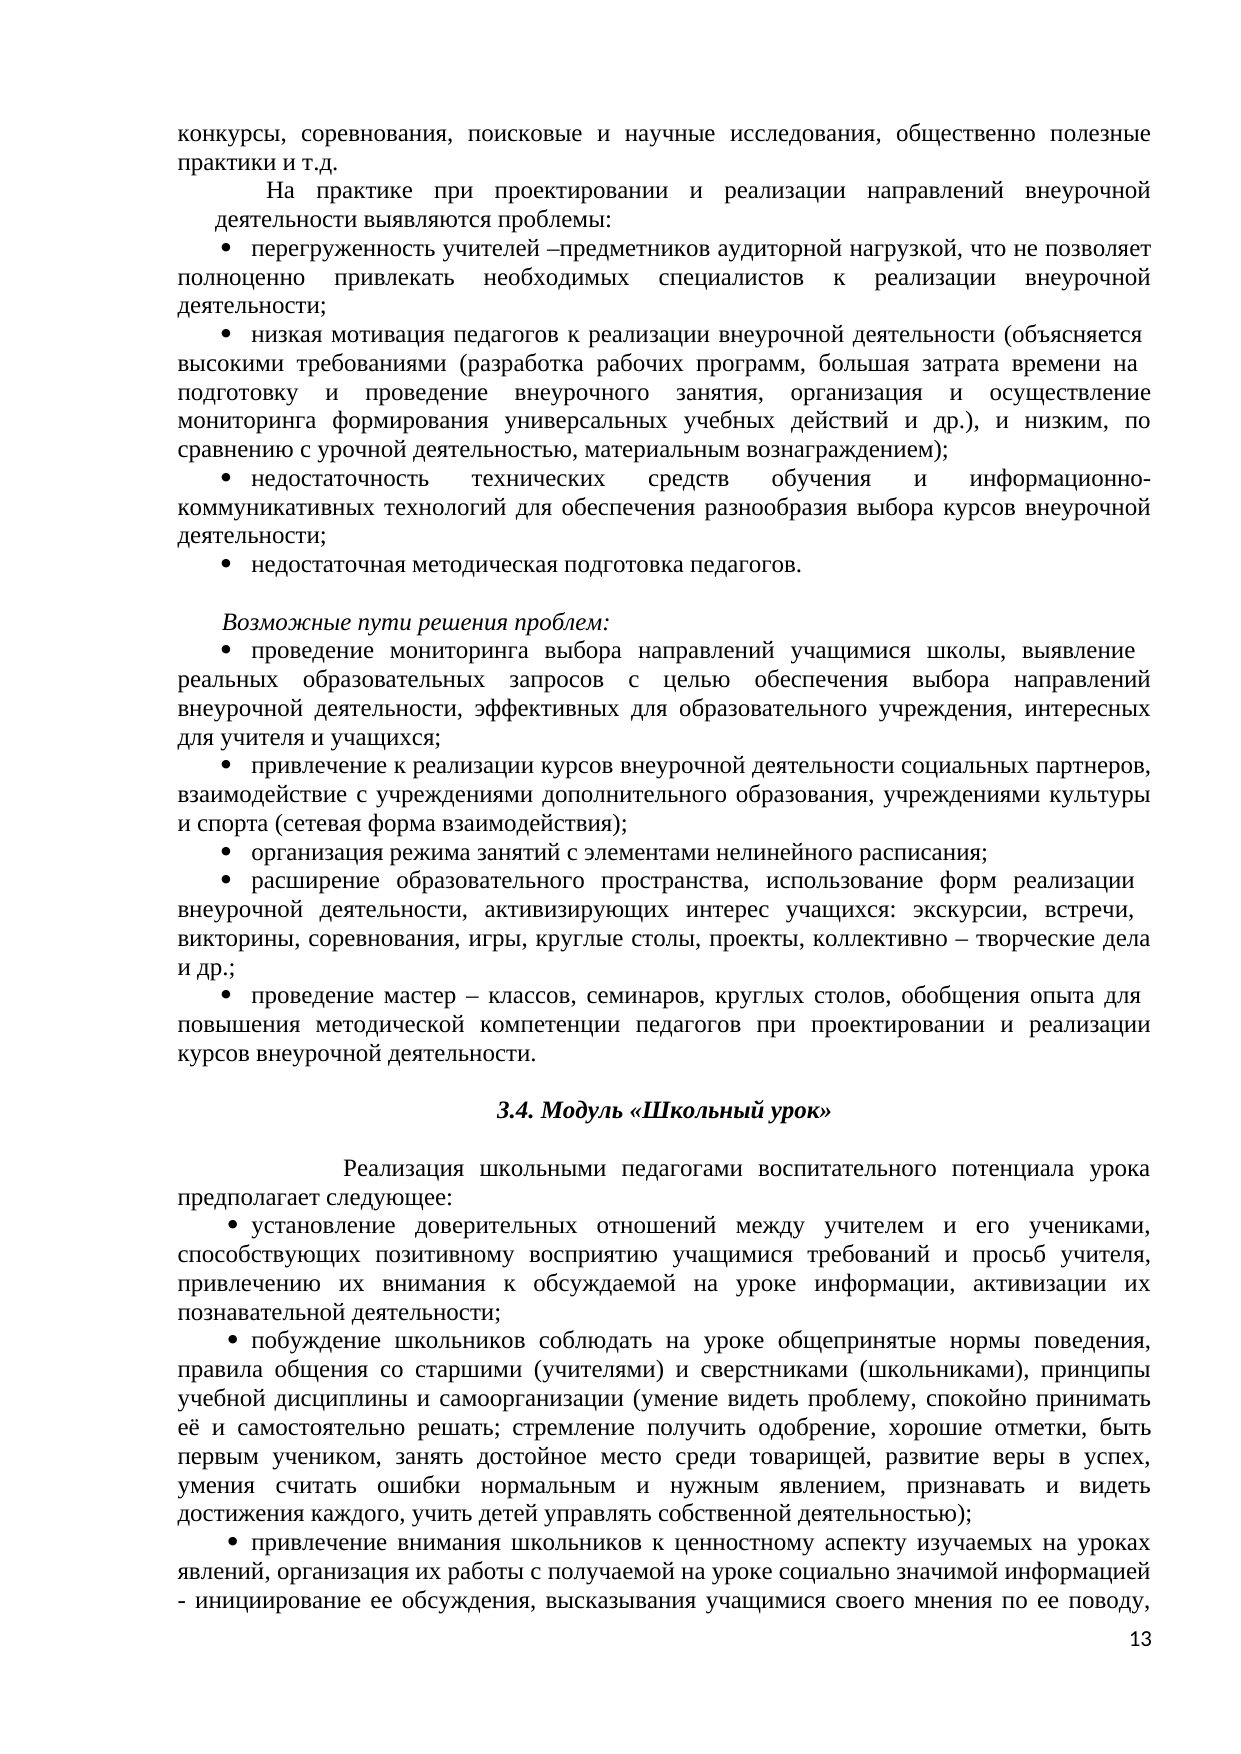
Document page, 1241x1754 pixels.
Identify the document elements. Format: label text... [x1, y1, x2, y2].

list побуждение школьников соблюдать на уроке общепринятые нормы поведения, правила общения со старшими (учителями) и сверстниками (школьниками), принципы учебной дисциплины и самоорганизации (умение видеть проблему, спокойно принимать её и самостоятельно решать; стремление получить одобрение, хорошие отметки, быть первым учеником, занять достойное место среди товарищей, развитие веры в успех, умения считать ошибки нормальным и нужным явлением, признавать и видеть достижения каждого, учить детей управлять собственной деятельностью); [177, 1326, 1152, 1527]
list проведение мастер – классов, семинаров, круглых столов, обобщения опыта для повышения методической компетенции педагогов при проектировании и реализации курсов внеурочной деятельности. [177, 981, 1152, 1067]
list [177, 1527, 1152, 1613]
text На практике при проектировании и реализации направлений внеурочной деятельности выявляются проблемы: [215, 176, 1152, 233]
list привлечение к реализации курсов внеурочной деятельности социальных партнеров, взаимодействие с учреждениями дополнительного образования, учреждениями культуры и спорта (сетевая форма взаимодействия); [177, 751, 1152, 837]
list перегруженность учителей –предметников аудиторной нагрузкой, что не позволяет полноценно привлекать необходимых специалистов к реализации внеурочной деятельности; [177, 233, 1152, 319]
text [177, 118, 1152, 176]
list проведение мониторинга выбора направлений учащимися школы, выявление реальных образовательных запросов с целью обеспечения выбора направлений внеурочной деятельности, эффективных для образовательного учреждения, интересных для учителя и учащихся; [177, 636, 1152, 751]
text Возможные пути решения проблем: [177, 607, 1152, 636]
text 3.4. Модуль «Школьный урок» [177, 1096, 1152, 1124]
list низкая мотивация педагогов к реализации внеурочной деятельности (объясняется высокими требованиями (разработка рабочих программ, большая затрата времени на подготовку и проведение внеурочного занятия, организация и осуществление мониторинга формирования универсальных учебных действий и др.), и низким, по сравнению с урочной деятельностью, материальным вознаграждением); [177, 319, 1152, 463]
list недостаточность технических средств обучения и информационно-коммуникативных технологий для обеспечения разнообразия выбора курсов внеурочной деятельности; [177, 463, 1152, 549]
list расширение образовательного пространства, использование форм реализации внеурочной деятельности, активизирующих интерес учащихся: экскурсии, встречи, викторины, соревнования, игры, круглые столы, проекты, коллективно – творческие дела и др.; [177, 866, 1152, 981]
list организация режима занятий с элементами нелинейного расписания; [177, 837, 1152, 866]
list установление доверительных отношений между учителем и его учениками, способствующих позитивному восприятию учащимися требований и просьб учителя, привлечению их внимания к обсуждаемой на уроке информации, активизации их познавательной деятельности; [177, 1211, 1152, 1326]
list недостаточная методическая подготовка педагогов. [177, 549, 1152, 578]
text Реализация школьными педагогами воспитательного потенциала урока предполагает следующее: [177, 1124, 1152, 1211]
